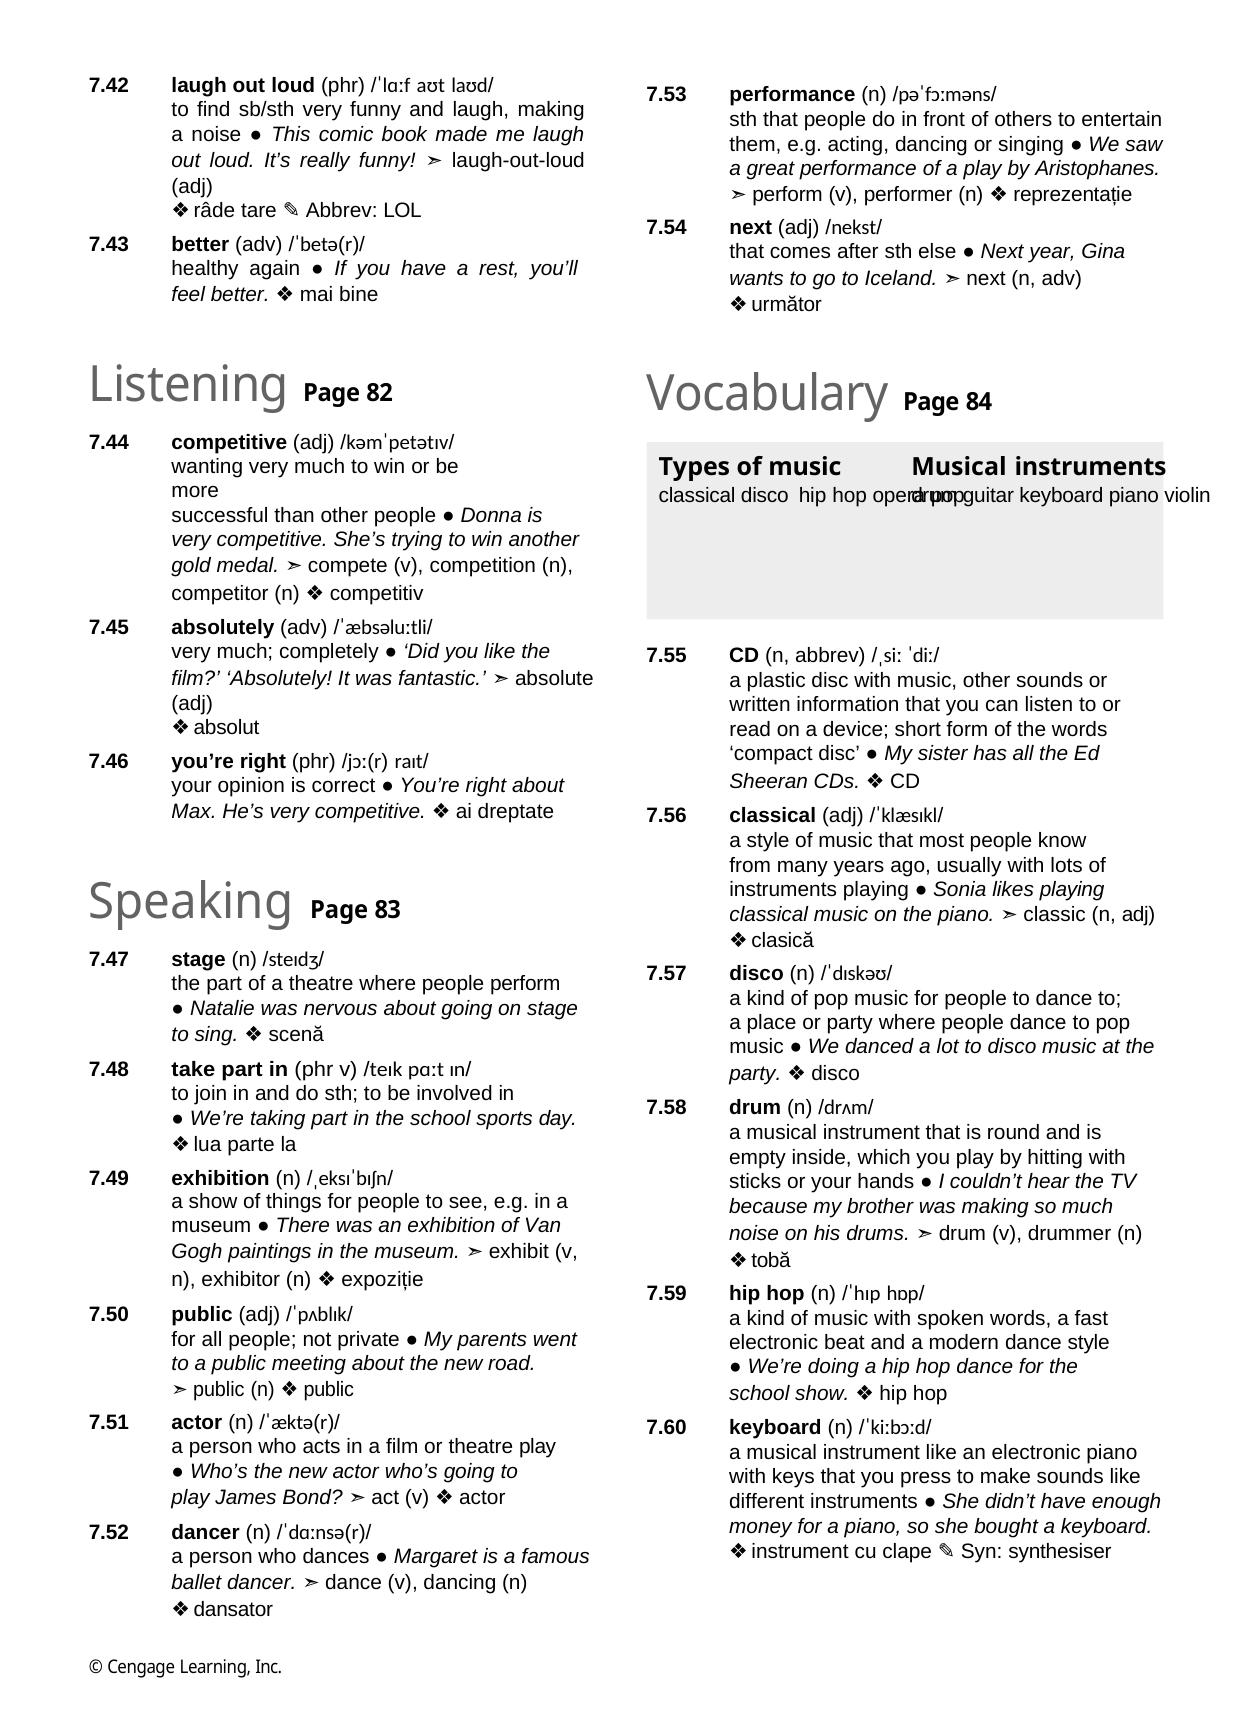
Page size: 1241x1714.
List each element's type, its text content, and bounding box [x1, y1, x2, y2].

text very much; completely ● ‘Did you like the film?’ ‘Absolutely! It was fantastic.’ ➣ absolute (adj) [171, 640, 604, 714]
text a musical instrument that is round and is empty inside, which you play by hitting with sticks or your hands ● I couldn’t hear the TV because my brother was making so much noise on his drums. ➣ drum (v), drummer (n) [729, 1120, 1156, 1247]
text a show of things for people to see, e.g. in a museum ● There was an exhibition of Van Gogh paintings in the museum. ➣ exhibit (v, n), exhibitor (n) ❖ expoziție [171, 1190, 604, 1293]
list performance (n) /pəˈfɔːməns/ [646, 81, 1240, 107]
text Vocabulary Page 84 [646, 357, 1240, 425]
list better (adv) /ˈbetə(r)/ [88, 231, 604, 256]
text healthy again ● If you have a rest, you’ll feel better. ❖ mai bine [171, 256, 578, 308]
list dansator [171, 1596, 604, 1621]
list keyboard (n) /ˈkiːbɔːd/ [646, 1414, 1240, 1440]
text to join in and do sth; to be involved in [171, 1081, 604, 1105]
text a kind of pop music for people to dance to; a place or party where people dance to pop [729, 986, 1131, 1034]
text a person who dances ● Margaret is a famous ballet dancer. ➣ dance (v), dancing (n) [171, 1544, 604, 1596]
list classical (adj) /ˈklæsɪkl/ [646, 802, 1240, 828]
list absolutely (adv) /ˈæbsəluːtli/ [88, 614, 604, 639]
list CD (n, abbrev) /ˌsiː ˈdiː/ [646, 465, 1240, 667]
text ➣ public (n) ❖ public [171, 1376, 604, 1401]
list lua parte la [171, 1130, 604, 1157]
list dancer (n) /ˈdɑːnsə(r)/ [88, 1519, 604, 1544]
text a musical instrument like an electronic piano with keys that you press to make sounds like different instruments ● She didn’t have enough money for a piano, so she bought a keyboard. [729, 1440, 1173, 1537]
list next (adj) /nekst/ [646, 214, 1240, 239]
list stage (n) /steɪdʒ/ [88, 946, 604, 971]
text a kind of music with spoken words, a fast electronic beat and a modern dance style [729, 1305, 1131, 1354]
list public (adj) /ˈpʌblɪk/ [88, 1301, 604, 1326]
list hip hop (n) /ˈhɪp hɒp/ [646, 1280, 1240, 1305]
list instrument cu clape ✎ Syn: synthesiser [729, 1538, 1240, 1564]
list We’re doing a hip hop dance for the school show. ❖ hip hop [729, 1355, 1144, 1406]
text that comes after sth else ● Next year, Gina wants to go to Iceland. ➣ next (n, adv) [729, 240, 1131, 291]
text sth that people do in front of others to entertain them, e.g. acting, dancing or singing ● We saw a great performance of a play by Aristophanes. [729, 107, 1162, 180]
list următor [729, 291, 1240, 316]
list competitive (adj) /kəmˈpetətɪv/ wanting very much to win or be more [88, 429, 512, 502]
text Listening Page 82 [88, 348, 604, 417]
text the part of a theatre where people perform [171, 971, 604, 995]
list Natalie was nervous about going on stage to sing. ❖ scenă [171, 996, 601, 1048]
text to find sb/sth very funny and laugh, making a noise ● This comic book made me laugh out loud. It’s really funny! ➣ laugh-out-loud (adj) [171, 97, 585, 198]
text music ● We danced a lot to disco music at the party. ❖ disco [729, 1035, 1156, 1086]
text for all people; not private ● My parents went to a public meeting about the new road. [171, 1326, 580, 1375]
text ➣ perform (v), performer (n) ❖ reprezentație [729, 181, 1240, 206]
text successful than other people ● Donna is very competitive. She’s trying to win another gold medal. ➣ compete (v), competition (n), competitor (n) ❖ competitiv [171, 503, 580, 606]
list actor (n) /ˈæktə(r)/ [88, 1409, 604, 1434]
text your opinion is correct ● You’re right about Max. He’s very competitive. ❖ ai dreptate [171, 773, 580, 824]
list exhibition (n) /ˌeksɪˈbɪʃn/ [88, 1165, 604, 1190]
list tobă [729, 1248, 1240, 1272]
list clasică [729, 926, 1240, 952]
text a person who acts in a film or theatre play [171, 1434, 604, 1458]
list drum (n) /drʌm/ [646, 1094, 1240, 1120]
text a plastic disc with music, other sounds or written information that you can listen to or read on a device; short form of the words ‘compact disc’ ● My sister has all the Ed Sheeran CDs. ❖ CD [729, 667, 1131, 794]
list laugh out loud (phr) /ˈlɑːf aʊt laʊd/ [88, 72, 604, 97]
list take part in (phr v) /teɪk pɑːt ɪn/ [88, 1056, 604, 1081]
list Who’s the new actor who’s going to play James Bond? ➣ act (v) ❖ actor [171, 1459, 561, 1511]
text Speaking Page 83 [88, 865, 604, 933]
list absolut [171, 714, 604, 740]
list disco (n) /ˈdɪskəʊ/ [646, 960, 1240, 986]
list you’re right (phr) /jɔː(r) raɪt/ [88, 748, 604, 773]
list râde tare ✎ Abbrev: LOL [171, 198, 604, 223]
text classical music on the piano. ➣ classic (n, adj) [729, 902, 1240, 926]
text a style of music that most people know from many years ago, usually with lots of instruments playing ● Sonia likes playing [729, 828, 1126, 901]
list We’re taking part in the school sports day. [171, 1106, 604, 1130]
